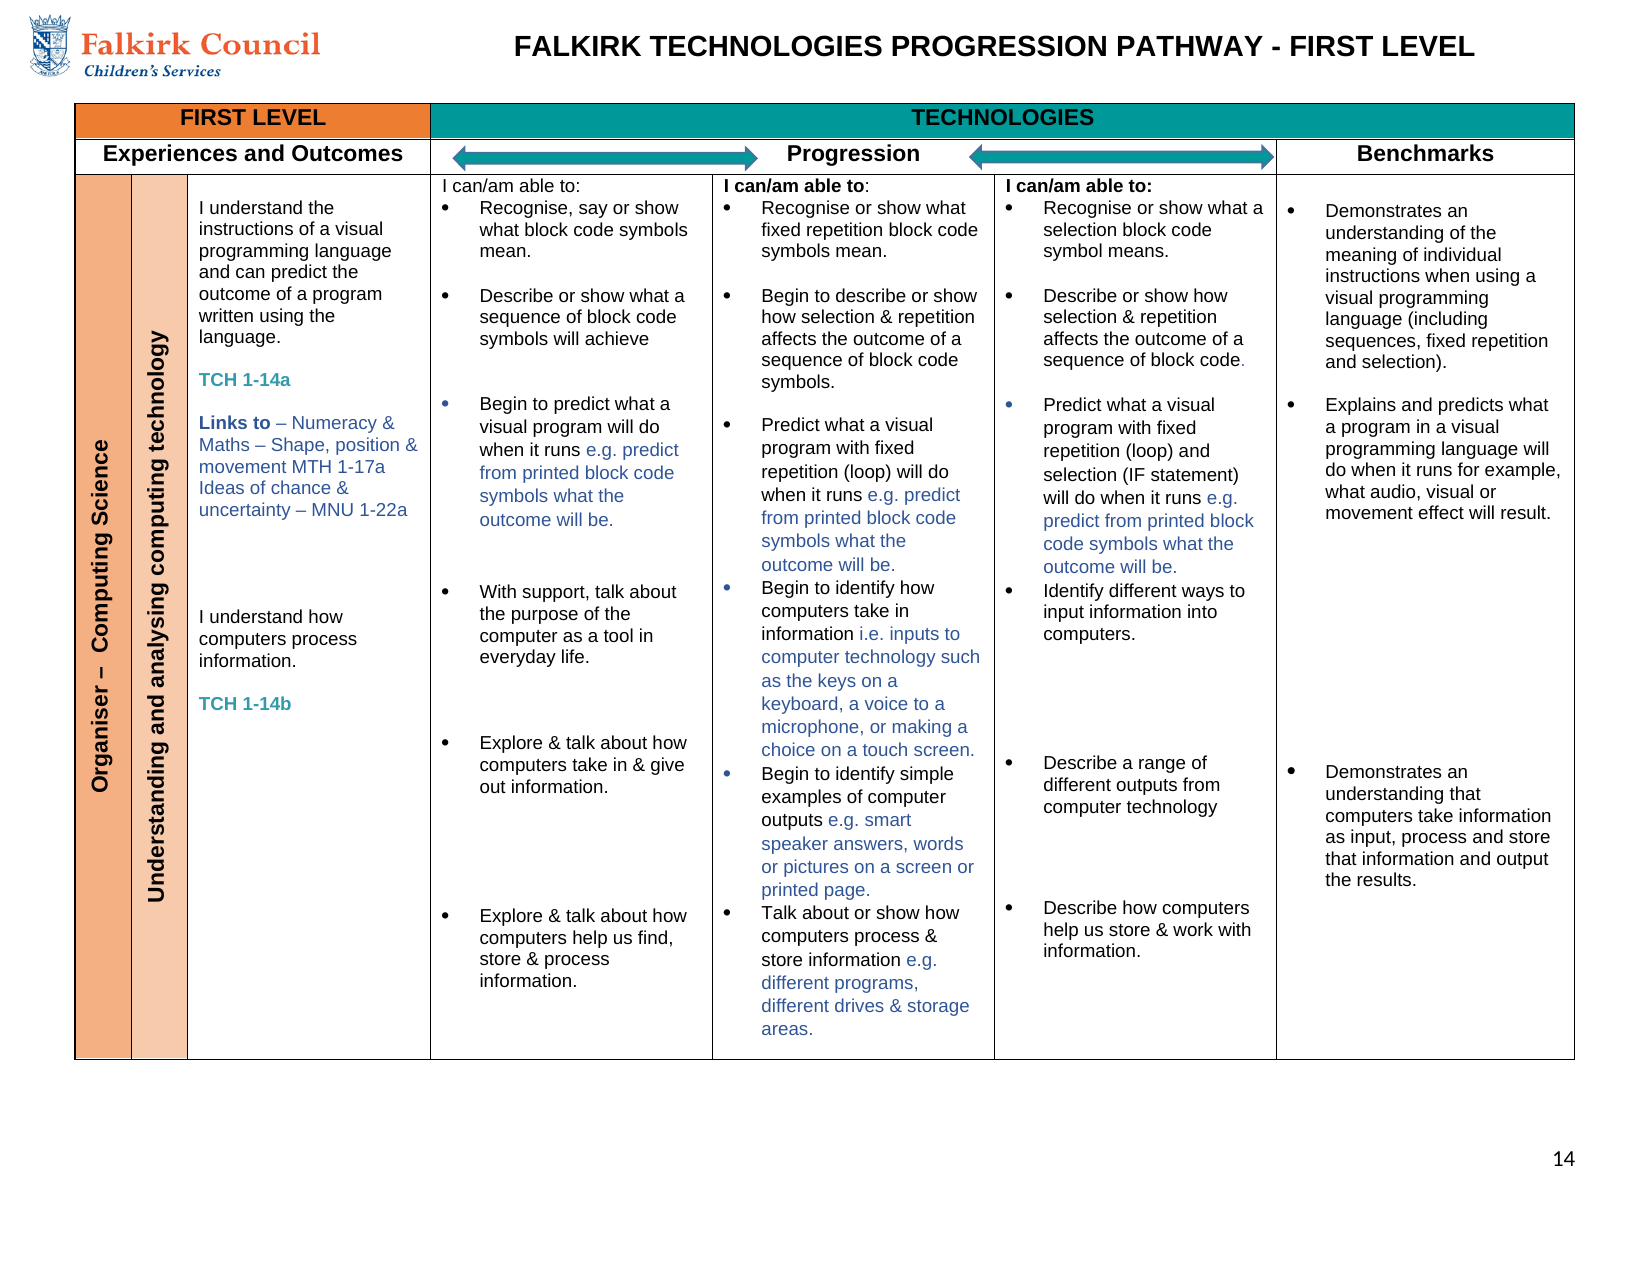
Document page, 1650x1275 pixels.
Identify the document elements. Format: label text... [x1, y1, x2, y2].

table_cell Benchmarks [1277, 140, 1574, 174]
table_cell I can/am able to: Recognise or show what a selection block code symbol means. Describe or show how selection & repetition affects the outcome of a sequence of block code. Predict what a visual program with fixed repetition (loop) and selection (IF statement) will do when it runs e.g. predict from printed block code symbols what the outcome will be. Identify different ways to input information into computers. Describe a range of different outputs from computer technology Describe how computers help us store & work with information. [995, 175, 1276, 1058]
table_header FIRST LEVEL [76, 104, 430, 138]
table_cell Demonstrates an understanding of the meaning of individual instructions when using a visual programming language (including sequences, fixed repetition and selection). Explains and predicts what a program in a visual programming language will do when it runs for example, what audio, visual or movement effect will result. Demonstrates an understanding that computers take information as input, process and store that information and output the results. [1277, 175, 1574, 1058]
table_header TECHNOLOGIES [431, 104, 1574, 138]
table_cell I understand the instructions of a visual programming language and can predict the outcome of a program written using the language. TCH 1-14a Links to – Numeracy & Maths – Shape, position & movement MTH 1-17a Ideas of chance & uncertainty – MNU 1-22a I understand how computers process information. TCH 1-14b [188, 175, 430, 1058]
table_cell I can/am able to: Recognise or show what fixed repetition block code symbols mean. Begin to describe or show how selection & repetition affects the outcome of a sequence of block code symbols. Predict what a visual program with fixed repetition (loop) will do when it runs e.g. predict from printed block code symbols what the outcome will be. Begin to identify how computers take in information i.e. inputs to computer technology such as the keys on a keyboard, a voice to a microphone, or making a choice on a touch screen. Begin to identify simple examples of computer outputs e.g. smart speaker answers, words or pictures on a screen or printed page. Talk about or show how computers process & store information e.g. different programs, different drives & storage areas. [713, 175, 994, 1058]
table_cell Experiences and Outcomes [76, 140, 430, 174]
picture [28, 13, 320, 77]
table_cell I can/am able to: Recognise, say or show what block code symbols mean. Describe or show what a sequence of block code symbols will achieve Begin to predict what a visual program will do when it runs e.g. predict from printed block code symbols what the outcome will be. With support, talk about the purpose of the computer as a tool in everyday life. Explore & talk about how computers take in & give out information. Explore & talk about how computers help us find, store & process information. [431, 175, 712, 1058]
table_cell Progression [431, 140, 1276, 174]
table_cell Organiser – Computing Science [76, 175, 131, 1058]
table_cell Understanding and analysing computing technology [132, 175, 187, 1058]
